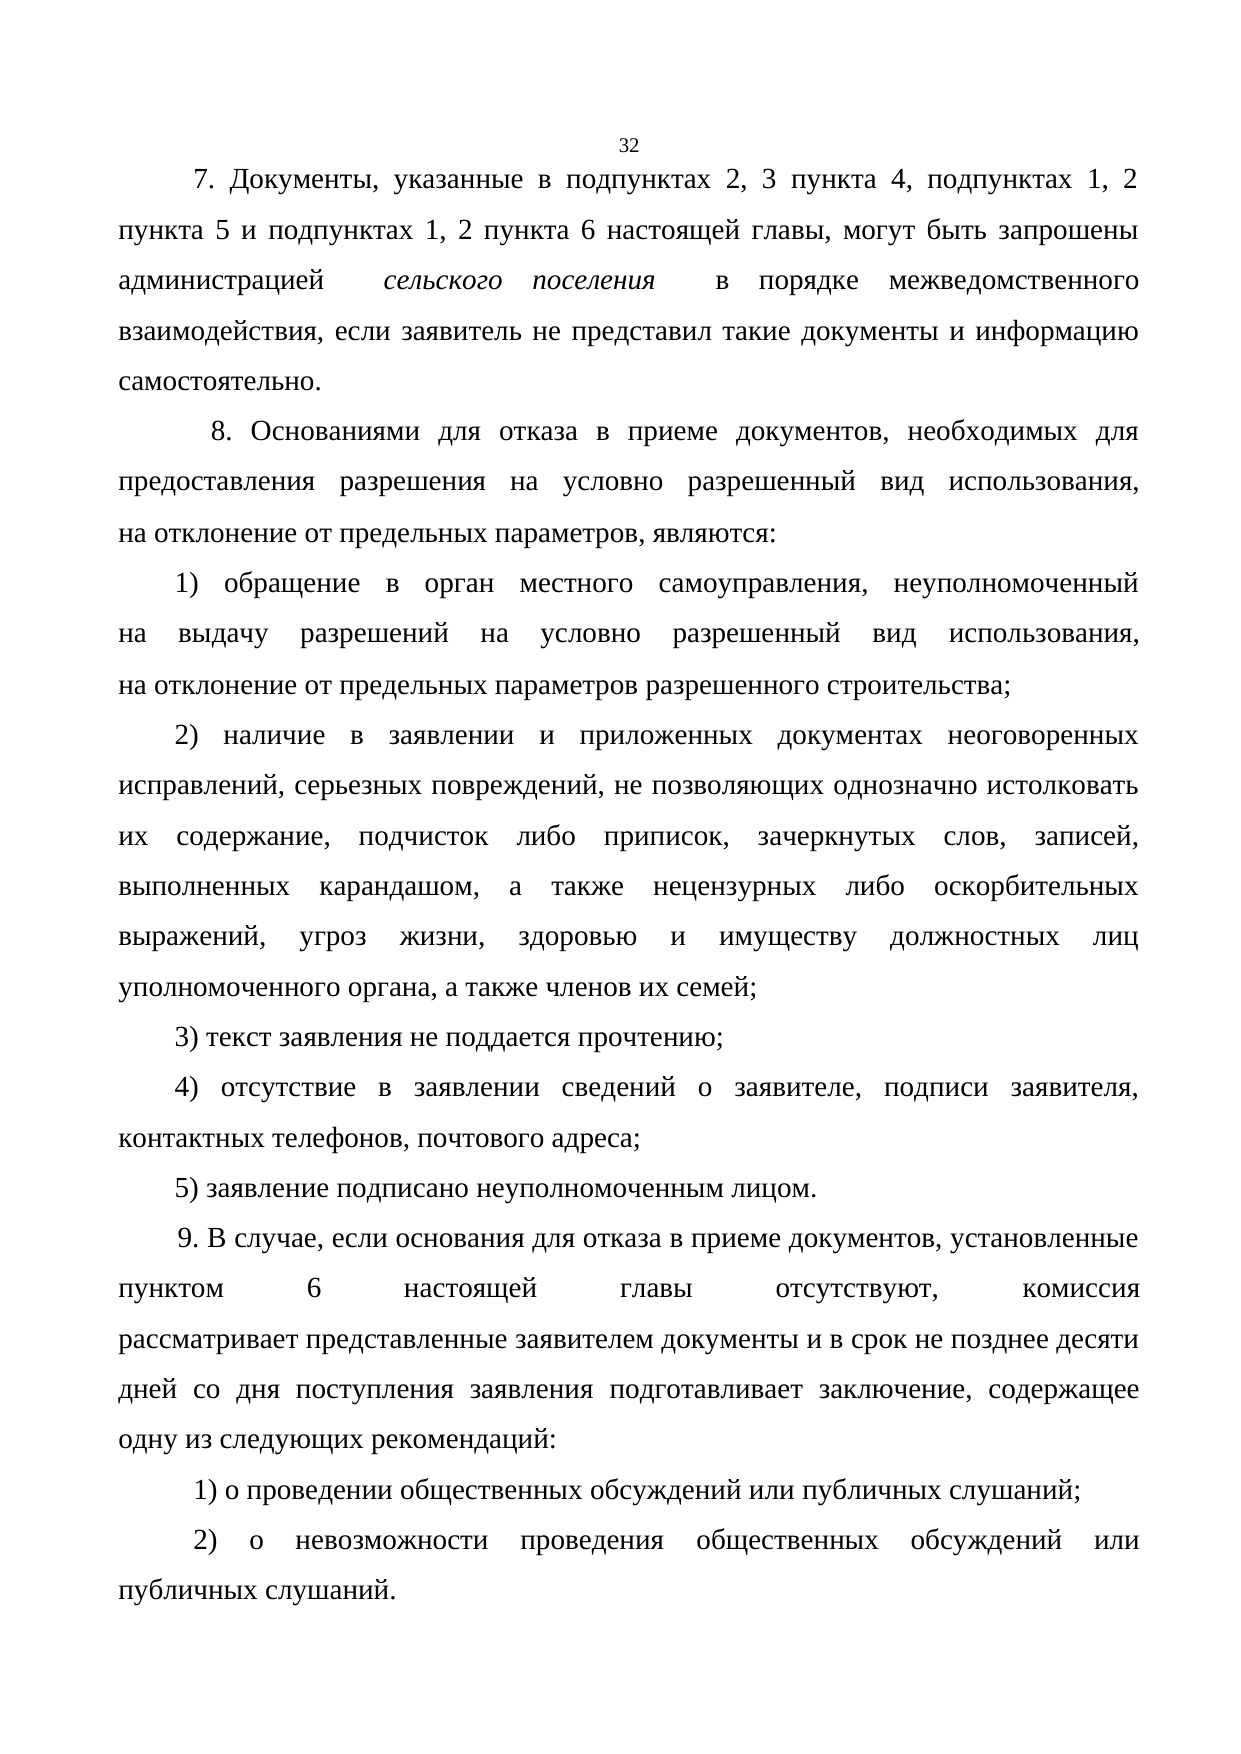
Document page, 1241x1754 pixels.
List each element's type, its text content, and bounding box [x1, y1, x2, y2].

text 4) отсутствие в заявлении сведений о заявителе, подписи заявителя, контактных телефонов, почтового адреса; [118, 1069, 1140, 1153]
text 7. Документы, указанные в подпунктах 2, 3 пункта 4, подпунктах 1, 2 пункта 5 и подпунктах 1, 2 пункта 6 настоящей главы, могут быть запрошены администрацией сельского поселения в порядке межведомственного взаимодействия, если заявитель не представил такие документы и информацию самостоятельно. [118, 162, 1140, 396]
text 2) наличие в заявлении и приложенных документах неоговоренных исправлений, серьезных повреждений, не позволяющих однозначно истолковать их содержание, подчисток либо приписок, зачеркнутых слов, записей, выполненных карандашом, а также нецензурных либо оскорбительных выражений, угроз жизни, здоровью и имуществу должностных лиц уполномоченного органа, а также членов их семей; [118, 717, 1140, 1002]
text 2) о невозможности проведения общественных обсуждений или публичных слушаний. [118, 1522, 1140, 1606]
text 8. Основаниями для отказа в приеме документов, необходимых для предоставления разрешения на условно разрешенный вид использования, на отклонение от предельных параметров, являются: [118, 413, 1140, 548]
text 5) заявление подписано неуполномоченным лицом. [118, 1170, 1140, 1203]
text 1) обращение в орган местного самоуправления, неуполномоченный на выдачу разрешений на условно разрешенный вид использования, на отклонение от предельных параметров разрешенного строительства; [118, 565, 1140, 700]
text 3) текст заявления не поддается прочтению; [118, 1019, 1140, 1053]
text 9. В случае, если основания для отказа в приеме документов, установленные пунктом 6 настоящей главы отсутствуют, комиссия рассматривает представленные заявителем документы и в срок не позднее десяти дней со дня поступления заявления подготавливает заключение, содержащее одну из следующих рекомендаций: [118, 1220, 1140, 1455]
text 1) о проведении общественных обсуждений или публичных слушаний; [118, 1472, 1140, 1505]
